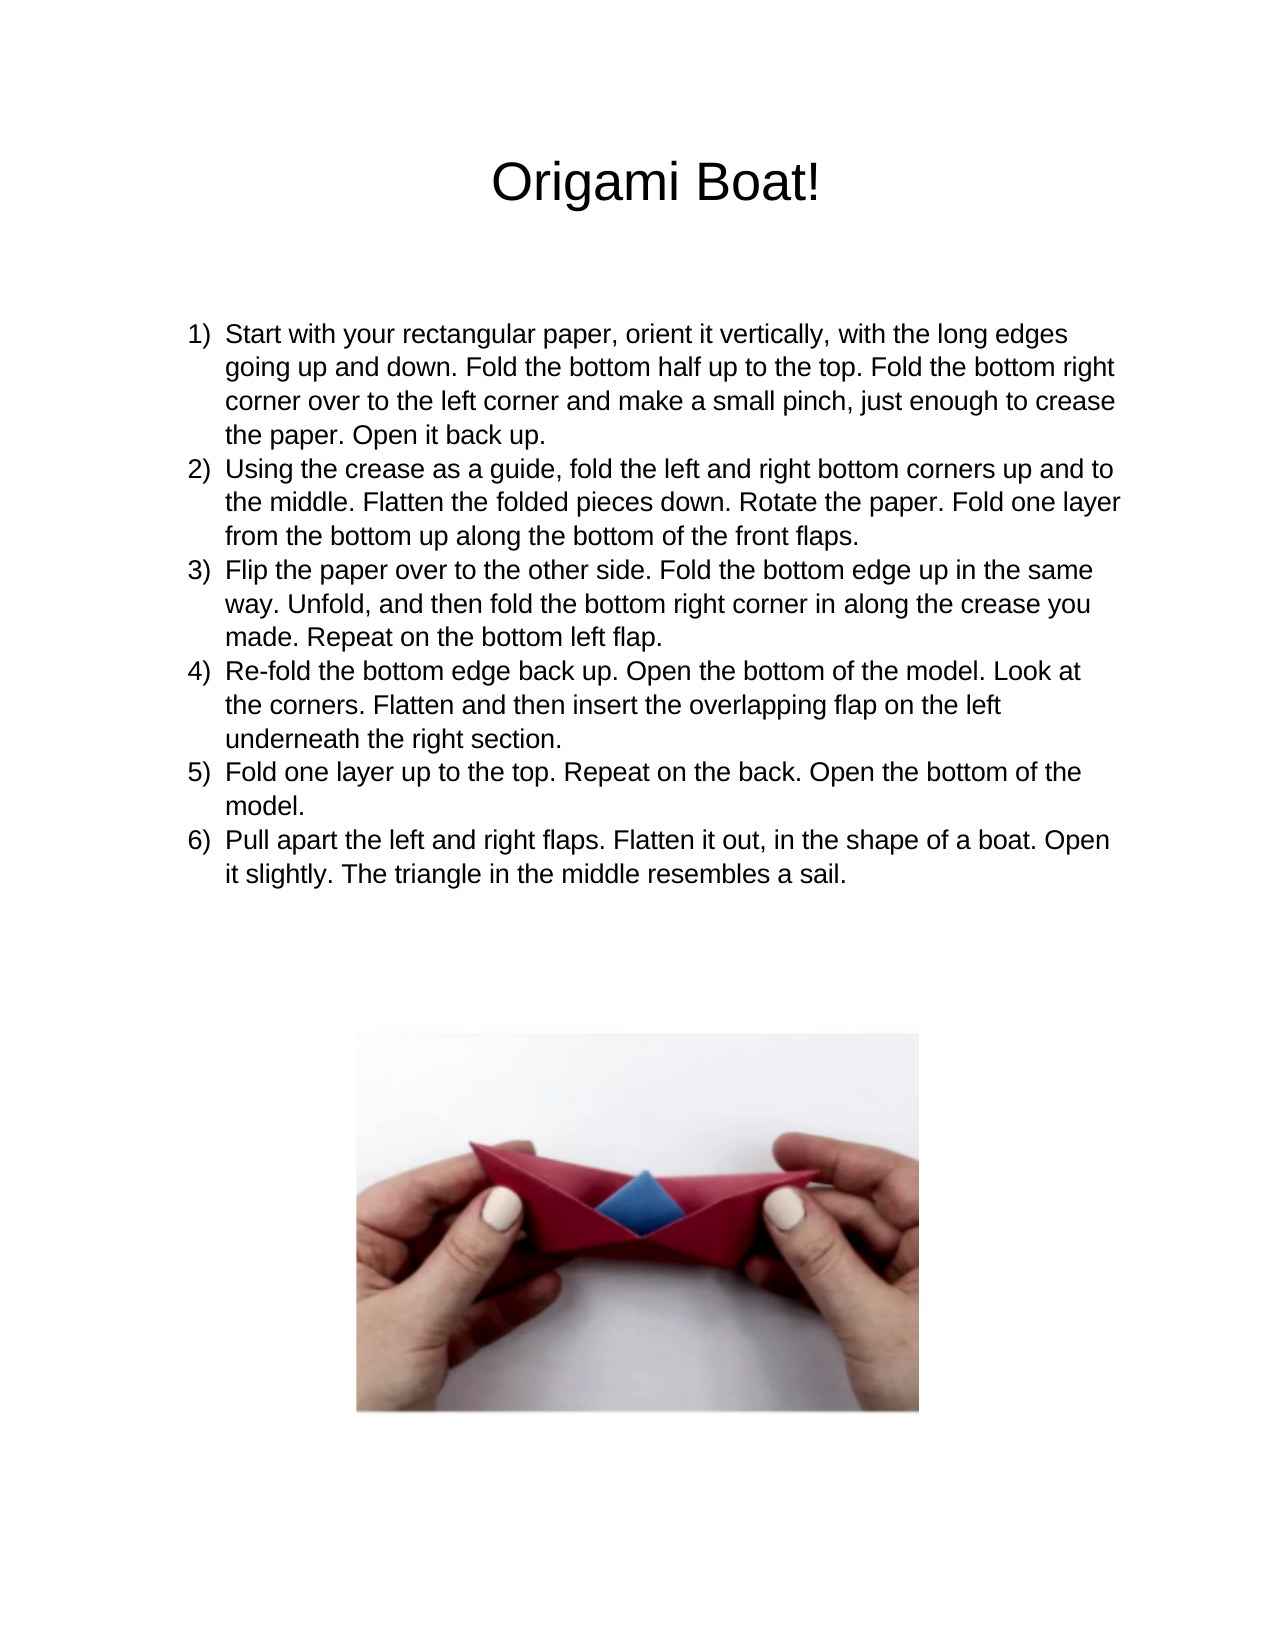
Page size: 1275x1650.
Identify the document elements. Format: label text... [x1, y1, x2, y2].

list Pull apart the left and right flaps. Flatten it out, in the shape of a boat. Open it slightly. The triangle in the middle resembles a sail. [187, 824, 1125, 889]
list Using the crease as a guide, fold the left and right bottom corners up and to the middle. Flatten the folded pieces down. Rotate the paper. Fold one layer from the bottom up along the bottom of the front flaps. [187, 453, 1125, 551]
list Fold one layer up to the top. Repeat on the back. Open the bottom of the model. [187, 756, 1125, 821]
text Origami Boat! [187, 150, 1125, 212]
list Re-fold the bottom edge back up. Open the bottom of the model. Look at the corners. Flatten and then insert the overlapping flap on the left underneath the right section. [187, 655, 1125, 754]
list Start with your rectangular paper, orient it vertically, with the long edges going up and down. Fold the bottom half up to the top. Fold the bottom right corner over to the left corner and make a small pinch, just enough to crease the paper. Open it back up. [187, 318, 1125, 450]
list Flip the paper over to the other side. Fold the bottom edge up in the same way. Unfold, and then fold the bottom right corner in along the crease you made. Repeat on the bottom left flap. [187, 554, 1125, 653]
picture [356, 1028, 919, 1418]
